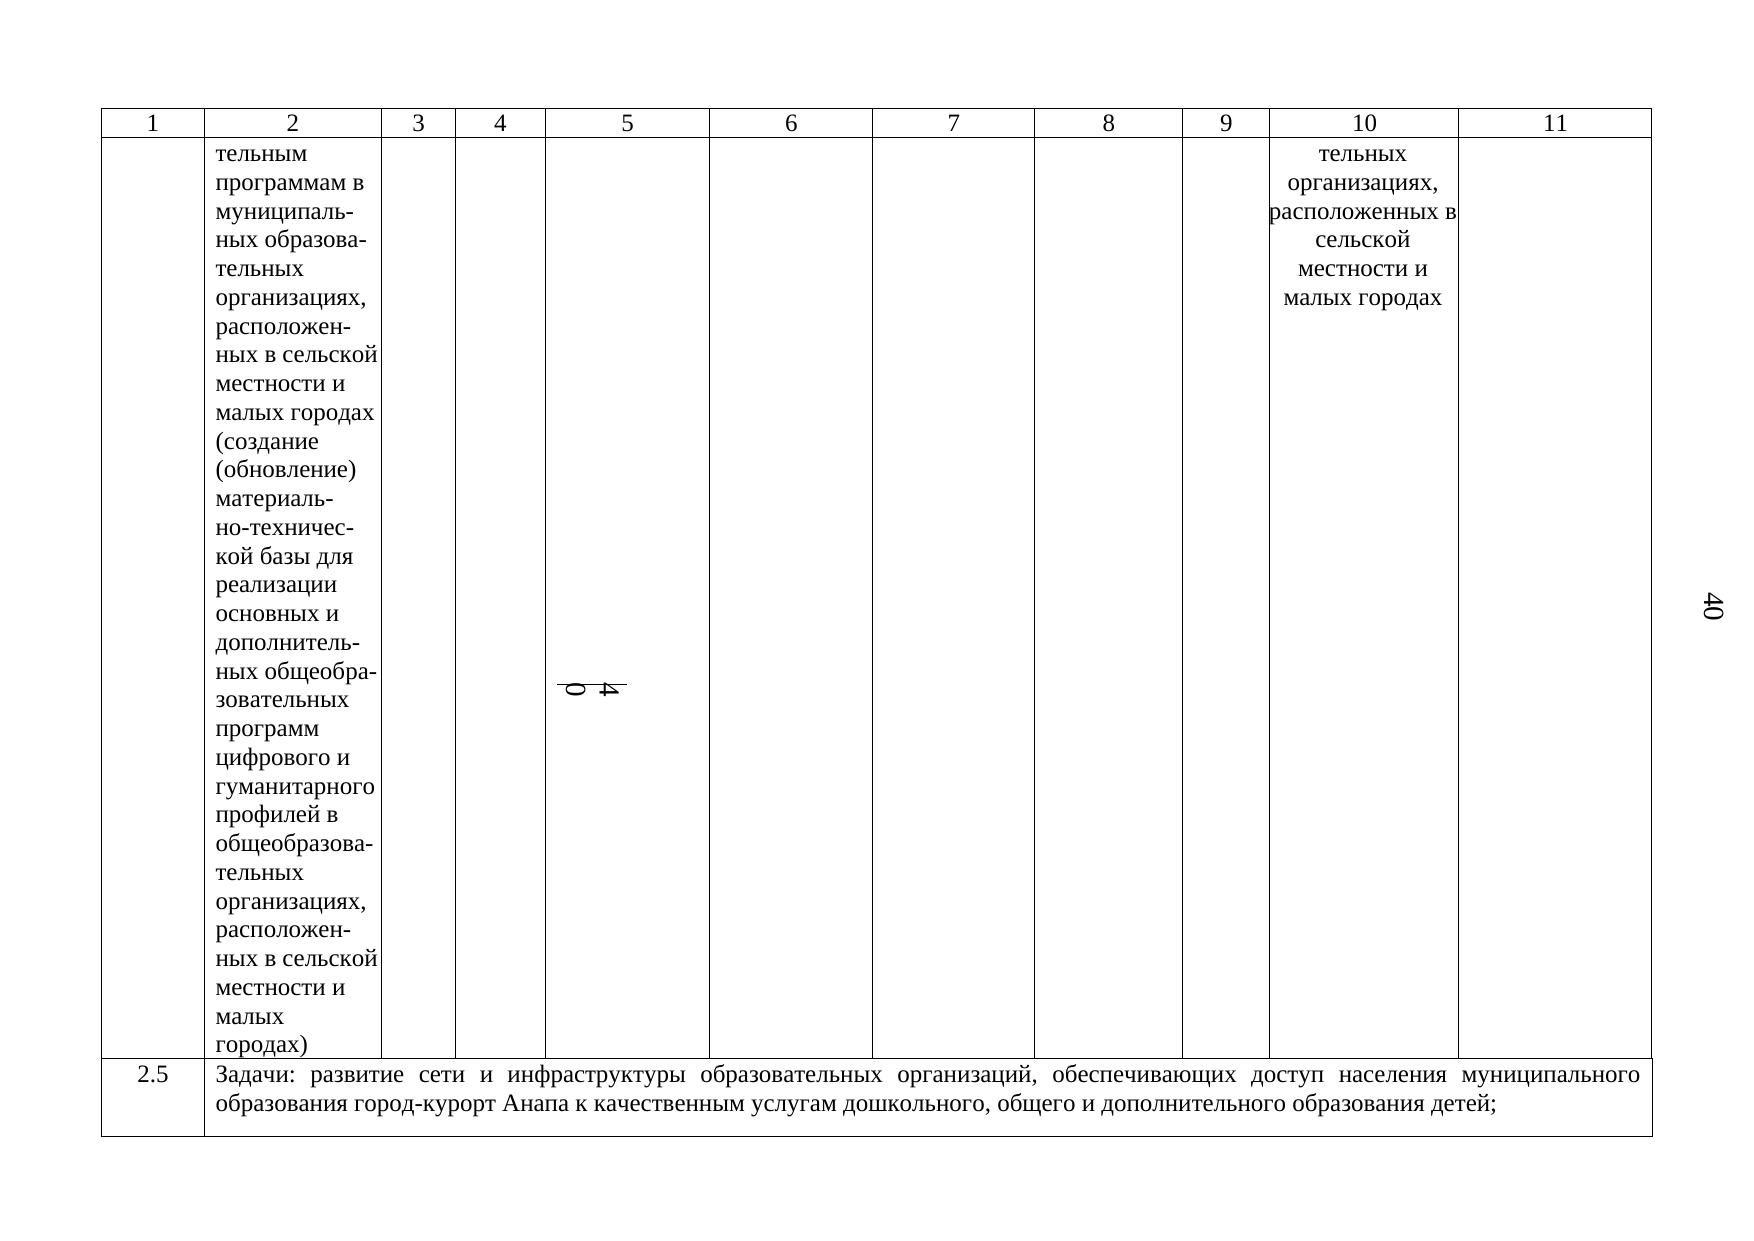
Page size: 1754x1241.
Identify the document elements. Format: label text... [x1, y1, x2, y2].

table_cell 2.5 [102, 1059, 204, 1136]
